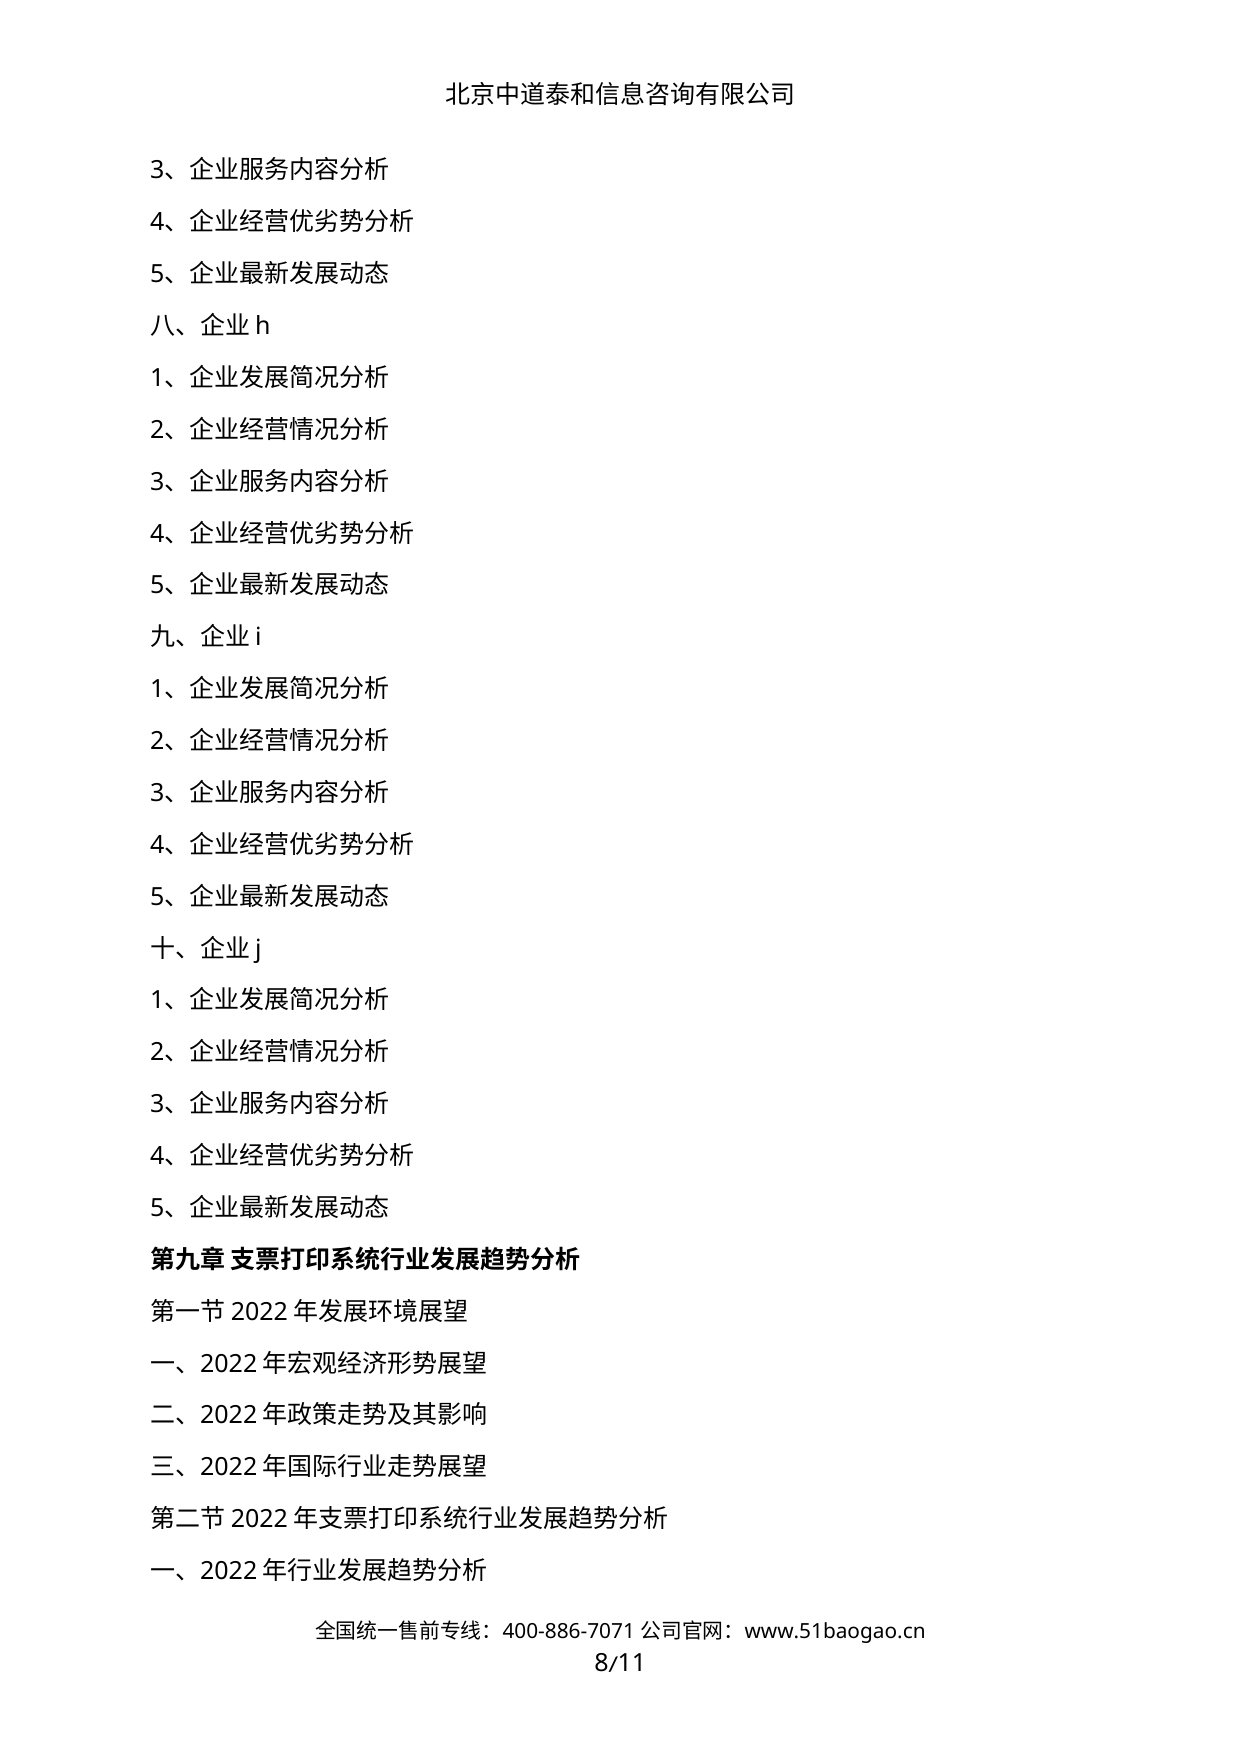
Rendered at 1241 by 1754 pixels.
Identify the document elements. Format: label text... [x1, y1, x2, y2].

text 5、企业最新发展动态 [150, 565, 1090, 601]
text 4、企业经营优劣势分析 [150, 1136, 1090, 1172]
text 二、2022年政策走势及其影响 [150, 1395, 1090, 1431]
text 八、企业h [150, 306, 1090, 342]
text 3、企业服务内容分析 [150, 461, 1090, 497]
text 2、企业经营情况分析 [150, 409, 1090, 446]
text 一、2022年宏观经济形势展望 [150, 1343, 1090, 1379]
text 2、企业经营情况分析 [150, 721, 1090, 757]
text 3、企业服务内容分析 [150, 1084, 1090, 1120]
text 第一节 2022年发展环境展望 [150, 1291, 1090, 1327]
text 1、企业发展简况分析 [150, 980, 1090, 1016]
text 3、企业服务内容分析 [150, 150, 1090, 186]
text 三、2022年国际行业走势展望 [150, 1447, 1090, 1483]
text 九、企业i [150, 617, 1090, 653]
text 5、企业最新发展动态 [150, 1187, 1090, 1224]
text 5、企业最新发展动态 [150, 876, 1090, 912]
text 十、企业j [150, 928, 1090, 964]
text 第九章 支票打印系统行业发展趋势分析 [150, 1239, 1090, 1276]
text 4、企业经营优劣势分析 [150, 824, 1090, 861]
text 1、企业发展简况分析 [150, 357, 1090, 394]
text 3、企业服务内容分析 [150, 772, 1090, 809]
text 一、2022年行业发展趋势分析 [150, 1551, 1090, 1587]
text 第二节 2022年支票打印系统行业发展趋势分析 [150, 1499, 1090, 1535]
text 2、企业经营情况分析 [150, 1032, 1090, 1068]
text 4、企业经营优劣势分析 [150, 202, 1090, 238]
text 1、企业发展简况分析 [150, 669, 1090, 705]
text 4、企业经营优劣势分析 [150, 513, 1090, 549]
text 5、企业最新发展动态 [150, 254, 1090, 290]
